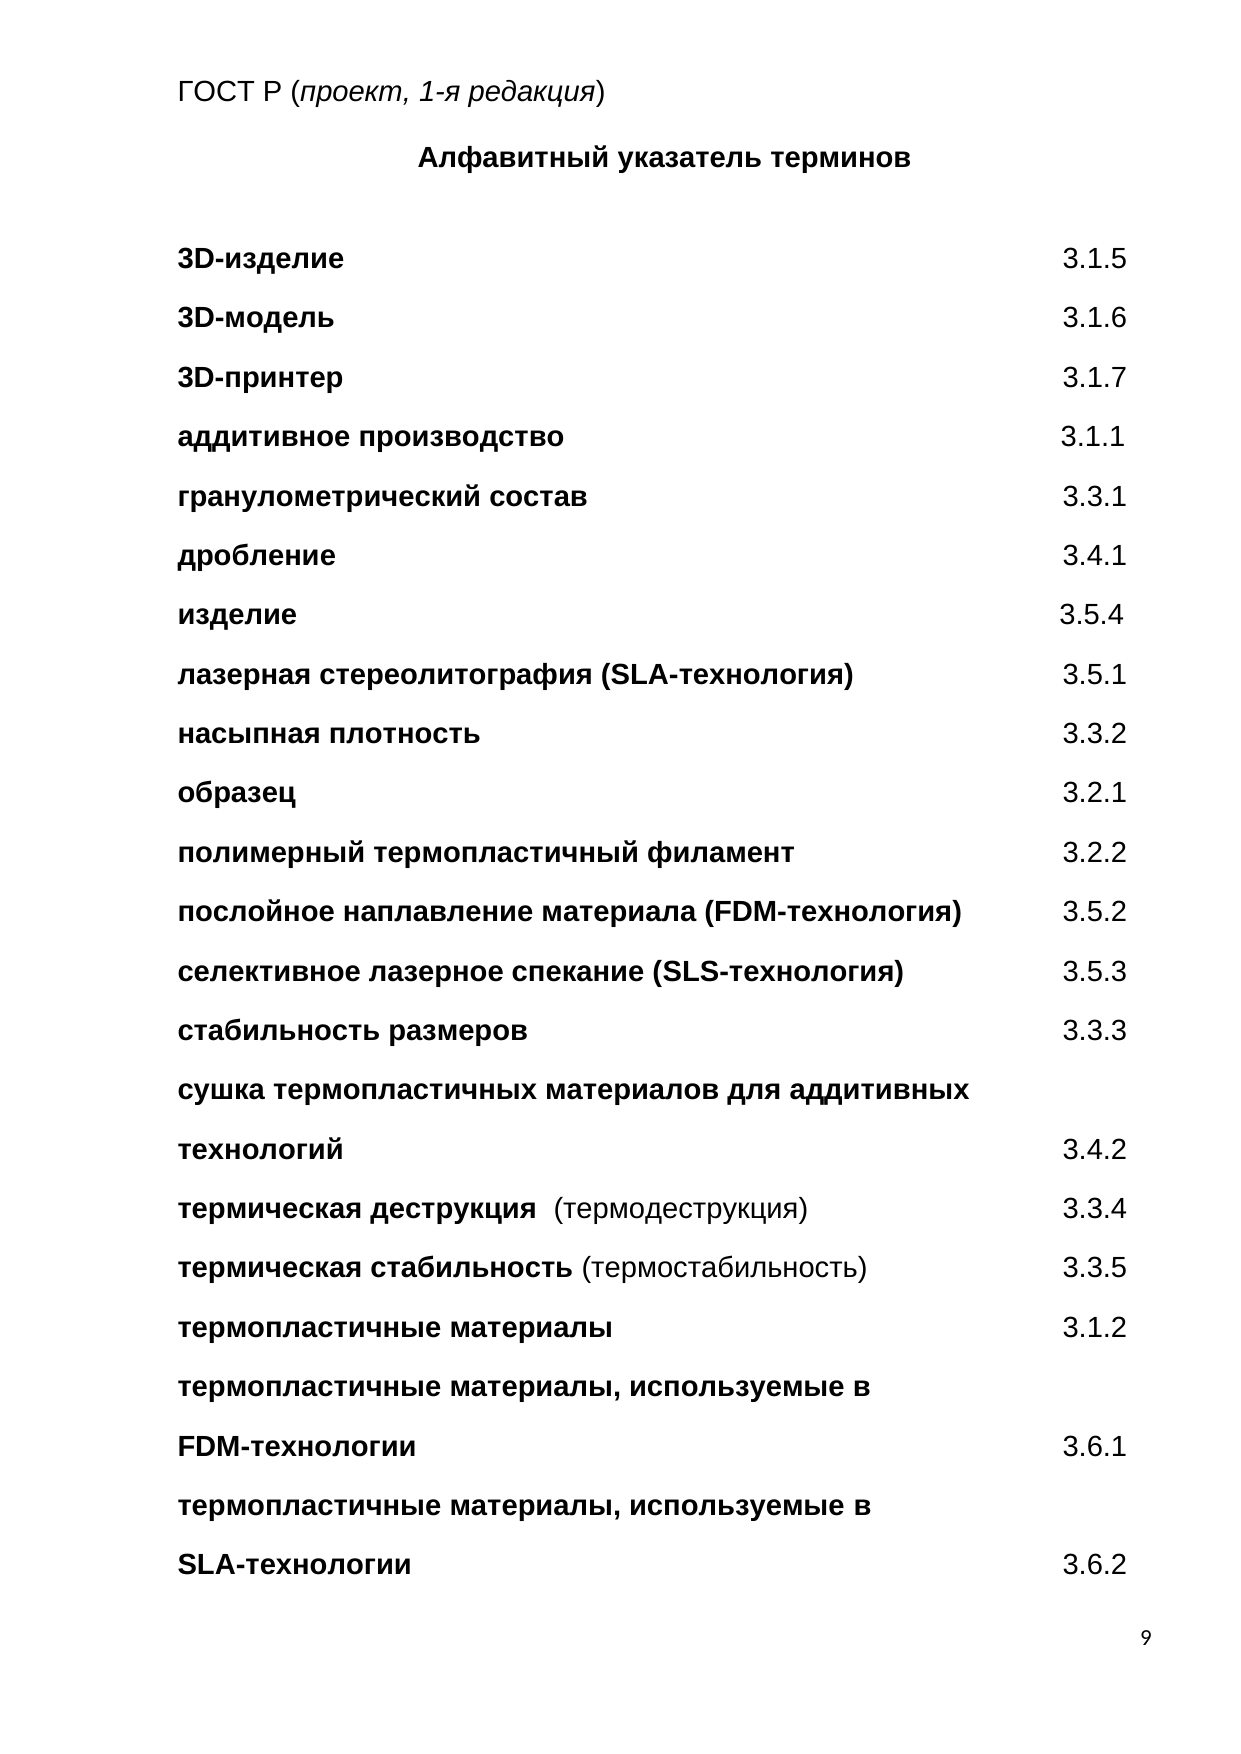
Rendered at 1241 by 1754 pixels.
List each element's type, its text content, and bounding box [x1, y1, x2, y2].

text аддитивное производство 3.1.1 [177, 419, 1152, 453]
text технологий 3.4.2 [177, 1132, 1152, 1165]
text сушка термопластичных материалов для аддитивных [177, 1072, 1152, 1106]
text 3D-изделие 3.1.5 [177, 241, 1152, 274]
text SLА-технологии 3.6.2 [177, 1547, 1152, 1581]
text стабильность размеров 3.3.3 [177, 1013, 1152, 1046]
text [177, 1488, 1152, 1521]
text термическая деструкция (термодеструкция) 3.3.4 [177, 1191, 1152, 1224]
text FDM-технологии 3.6.1 [177, 1428, 1152, 1462]
text гранулометрический состав 3.3.1 [177, 478, 1152, 512]
text изделие 3.5.4 [177, 597, 1152, 631]
text образец 3.2.1 [177, 775, 1152, 809]
text полимерный термопластичный филамент 3.2.2 [177, 835, 1152, 868]
text 3D-модель 3.1.6 [177, 300, 1152, 334]
text дробление 3.4.1 [177, 538, 1152, 571]
text 3D-принтер 3.1.7 [177, 360, 1152, 393]
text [177, 1369, 1152, 1403]
text лазерная стереолитография (SLA-технология) 3.5.1 [177, 657, 1152, 690]
text термическая стабильность (термостабильность) 3.3.5 [177, 1250, 1152, 1284]
subtitle Алфавитный указатель терминов [177, 140, 1152, 174]
text селективное лазерное спекание (SLS-технология) 3.5.3 [177, 953, 1152, 987]
text насыпная плотность 3.3.2 [177, 716, 1152, 749]
text термопластичные материалы 3.1.2 [177, 1310, 1152, 1343]
text послойное наплавление материала (FDM-технология) 3.5.2 [177, 894, 1152, 928]
